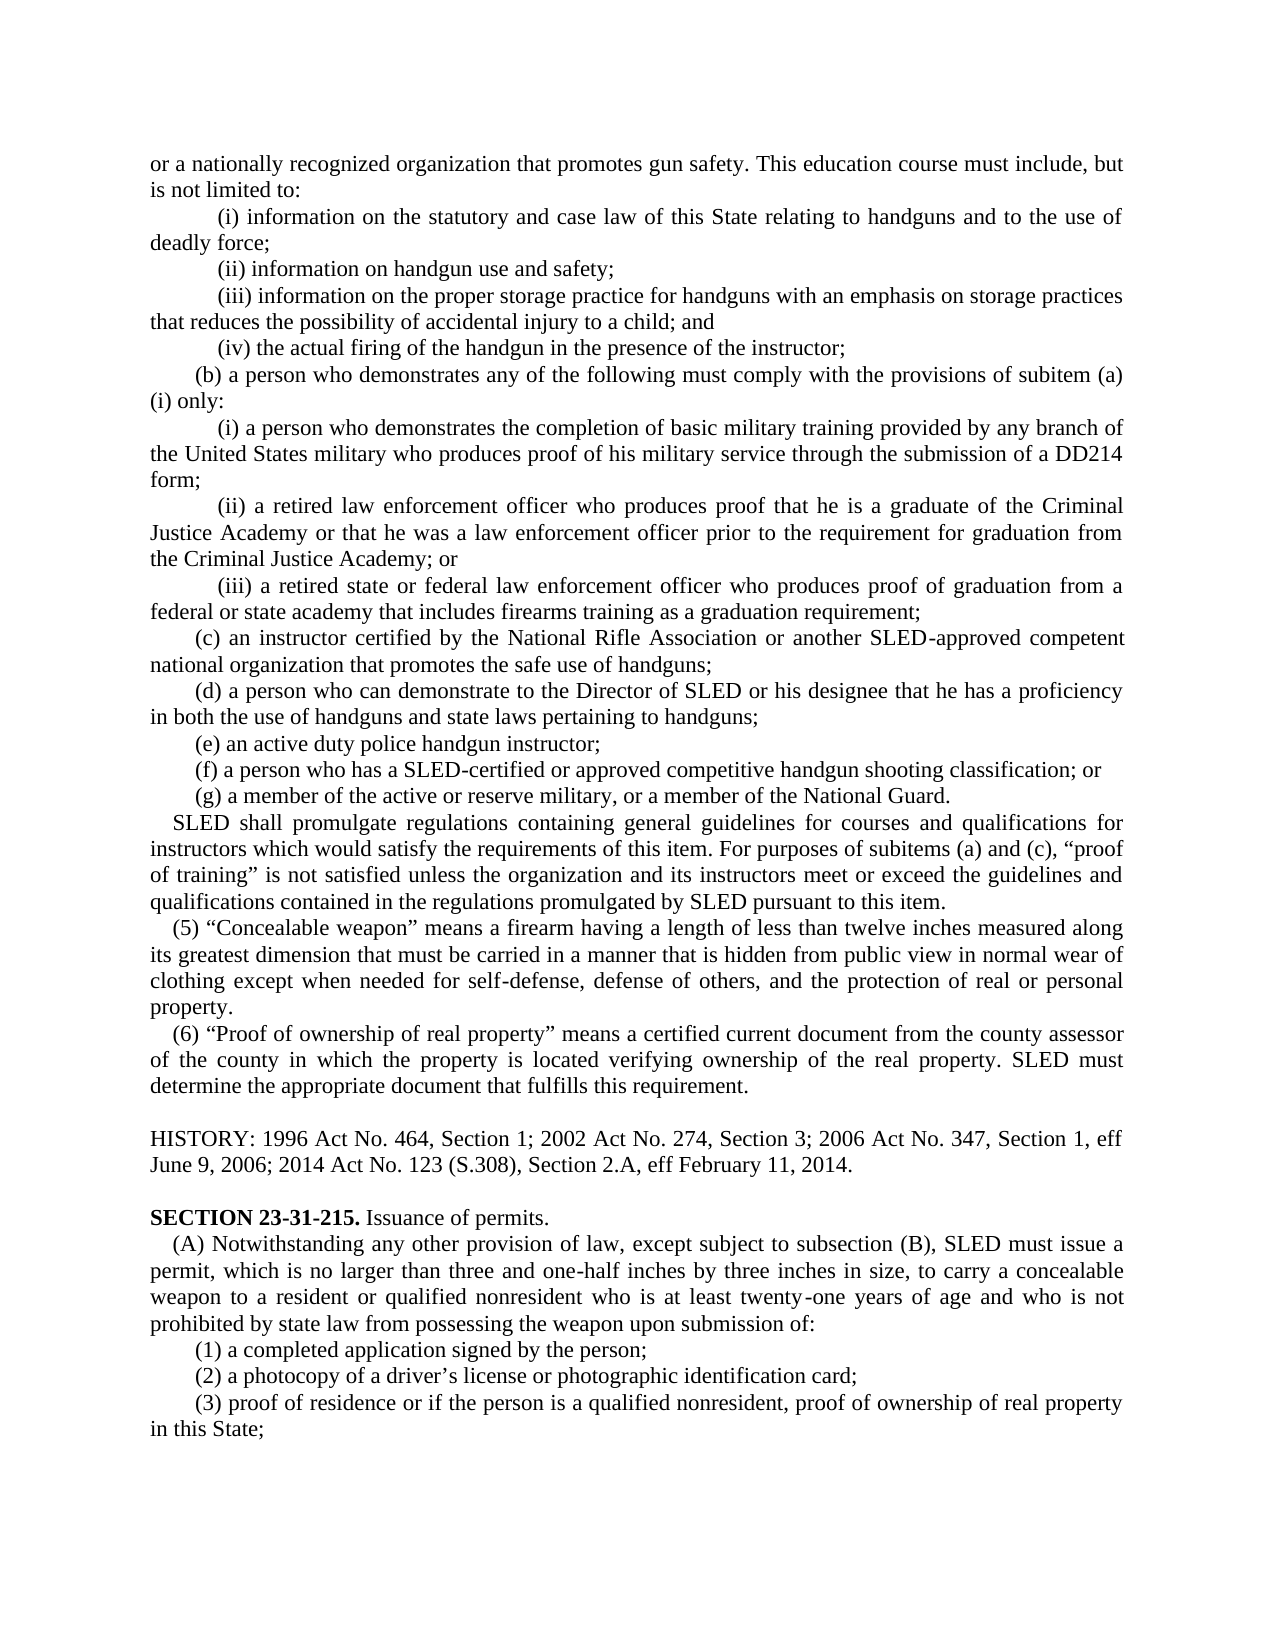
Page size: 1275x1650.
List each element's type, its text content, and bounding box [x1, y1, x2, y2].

text (A) Notwithstanding any other provision of law, except subject to subsection (B), SLED must issue a permit, which is no larger than three and one-half inches by three inches in size, to carry a concealable weapon to a resident or qualified nonresident who is at least twenty-one years of age and who is not prohibited by state law from possessing the weapon upon submission of: [150, 1231, 1125, 1336]
text (g) a member of the active or reserve military, or a member of the National Guard. [150, 782, 1125, 809]
text (f) a person who has a SLED-certified or approved competitive handgun shooting classification; or [150, 756, 1125, 782]
text (2) a photocopy of a driver’s license or photographic identification card; [150, 1362, 1125, 1389]
text (ii) information on handgun use and safety; [150, 255, 1125, 282]
text (c) an instructor certified by the National Rifle Association or another SLED-approved competent national organization that promotes the safe use of handguns; [150, 624, 1125, 677]
text (e) an active duty police handgun instructor; [150, 730, 1125, 756]
text (b) a person who demonstrates any of the following must comply with the provisions of subitem (a)(i) only: [150, 361, 1125, 413]
text SECTION 23-31-215. Issuance of permits. [150, 1204, 1125, 1231]
text (iii) information on the proper storage practice for handguns with an emphasis on storage practices that reduces the possibility of accidental injury to a child; and [150, 282, 1125, 334]
text HISTORY: 1996 Act No. 464, Section 1; 2002 Act No. 274, Section 3; 2006 Act No. 347, Section 1, eff June 9, 2006; 2014 Act No. 123 (S.308), Section 2.A, eff February 11, 2014. [150, 1125, 1125, 1178]
text SLED shall promulgate regulations containing general guidelines for courses and qualifications for instructors which would satisfy the requirements of this item. For purposes of subitems (a) and (c), “proof of training” is not satisfied unless the organization and its instructors meet or exceed the guidelines and qualifications contained in the regulations promulgated by SLED pursuant to this item. [150, 809, 1125, 914]
text (d) a person who can demonstrate to the Director of SLED or his designee that he has a proficiency in both the use of handguns and state laws pertaining to handguns; [150, 677, 1125, 730]
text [150, 150, 1125, 203]
text (i) information on the statutory and case law of this State relating to handguns and to the use of deadly force; [150, 203, 1125, 255]
text (5) “Concealable weapon” means a firearm having a length of less than twelve inches measured along its greatest dimension that must be carried in a manner that is hidden from public view in normal wear of clothing except when needed for self-defense, defense of others, and the protection of real or personal property. [150, 914, 1125, 1020]
text (6) “Proof of ownership of real property” means a certified current document from the county assessor of the county in which the property is located verifying ownership of the real property. SLED must determine the appropriate document that fulfills this requirement. [150, 1020, 1125, 1099]
text (ii) a retired law enforcement officer who produces proof that he is a graduate of the Criminal Justice Academy or that he was a law enforcement officer prior to the requirement for graduation from the Criminal Justice Academy; or [150, 493, 1125, 572]
text (i) a person who demonstrates the completion of basic military training provided by any branch of the United States military who produces proof of his military service through the submission of a DD214 form; [150, 413, 1125, 493]
text (1) a completed application signed by the person; [150, 1336, 1125, 1362]
text (iii) a retired state or federal law enforcement officer who produces proof of graduation from a federal or state academy that includes firearms training as a graduation requirement; [150, 572, 1125, 624]
text (3) proof of residence or if the person is a qualified nonresident, proof of ownership of real property in this State; [150, 1389, 1125, 1441]
text (iv) the actual firing of the handgun in the presence of the instructor; [150, 334, 1125, 361]
